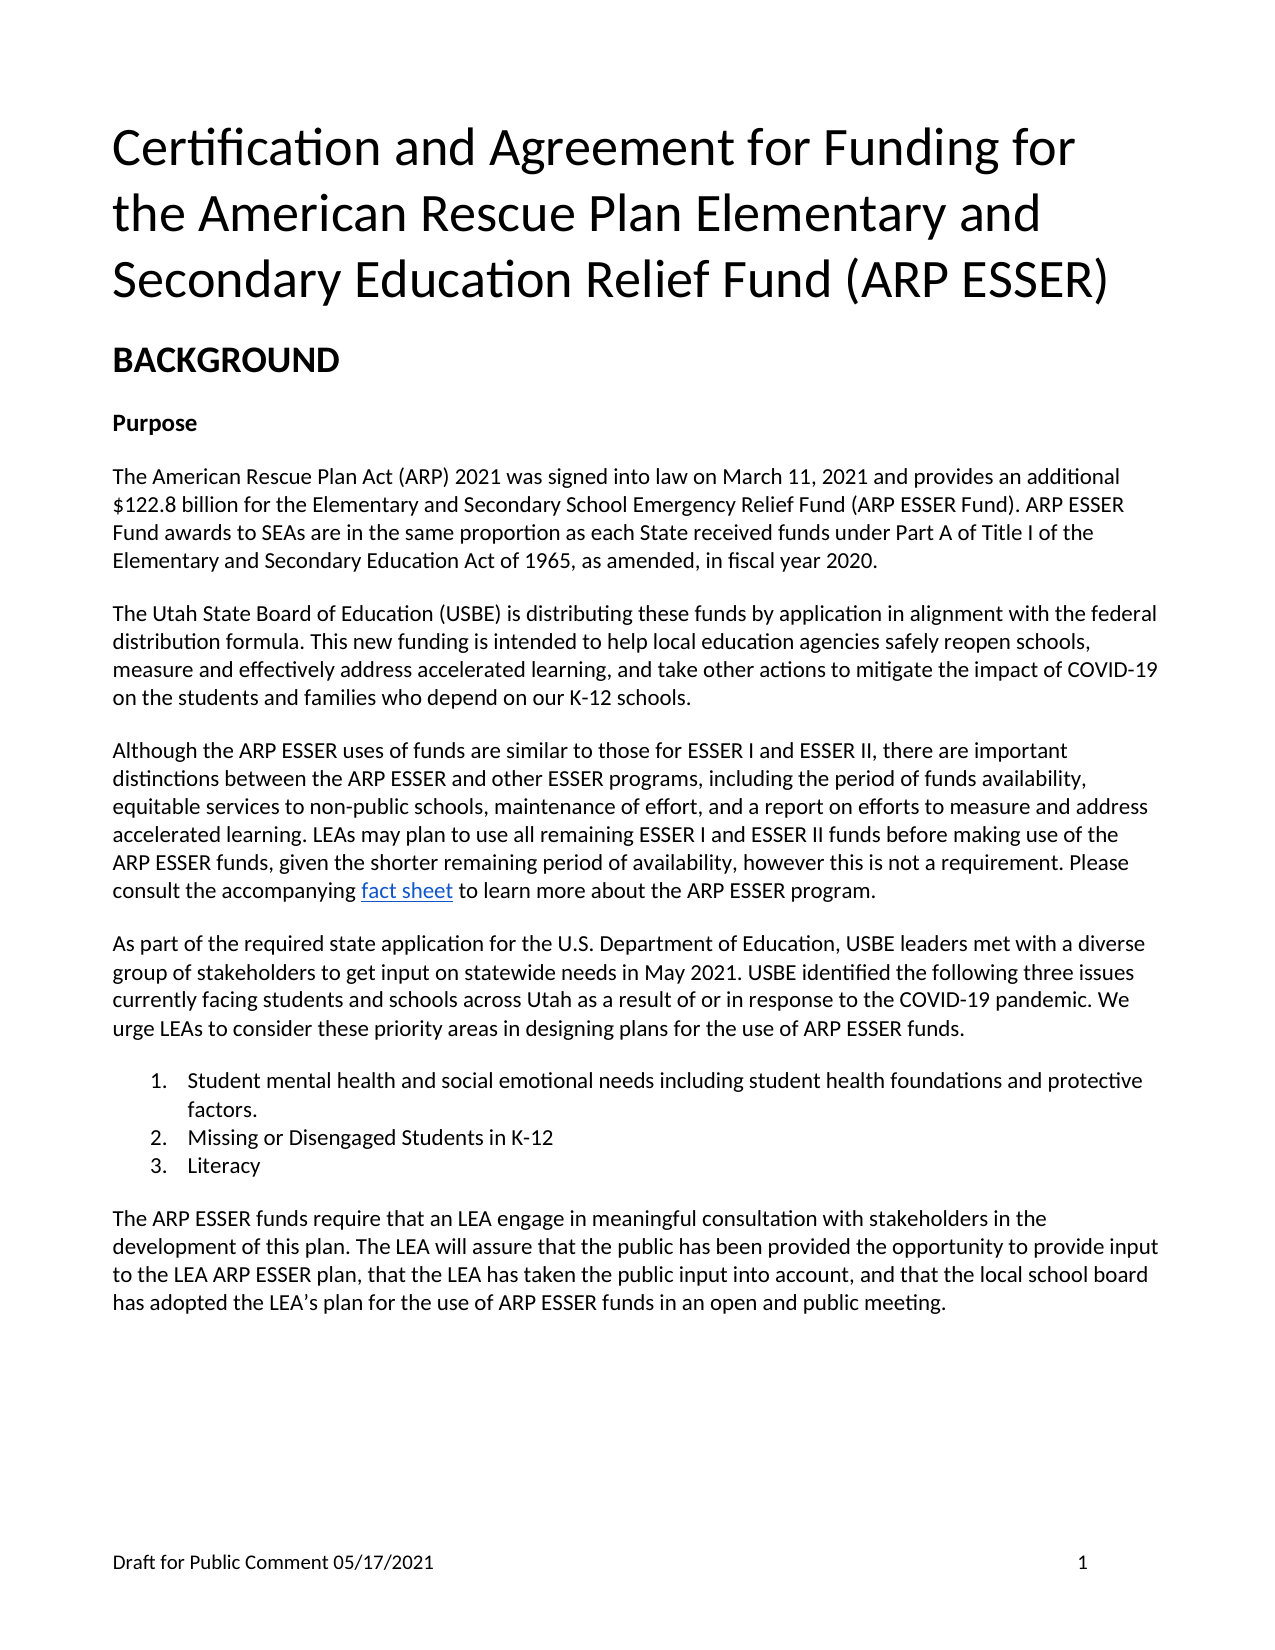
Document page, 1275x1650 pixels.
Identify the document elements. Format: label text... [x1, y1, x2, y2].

text The American Rescue Plan Act (ARP) 2021 was signed into law on March 11, 2021 and provides an additional $122.8 billion for the Elementary and Secondary School Emergency Relief Fund (ARP ESSER Fund). ARP ESSER Fund awards to SEAs are in the same proportion as each State received funds under Part A of Title I of the Elementary and Secondary Education Act of 1965, as amended, in fiscal year 2020. [112, 462, 1162, 574]
text The ARP ESSER funds require that an LEA engage in meaningful consultation with stakeholders in the development of this plan. The LEA will assure that the public has been provided the opportunity to provide input to the LEA ARP ESSER plan, that the LEA has taken the public input into account, and that the local school board has adopted the LEA’s plan for the use of ARP ESSER funds in an open and public meeting. [112, 1204, 1162, 1316]
text As part of the required state application for the U.S. Department of Education, USBE leaders met with a diverse group of stakeholders to get input on statewide needs in May 2021. USBE identified the following three issues currently facing students and schools across Utah as a result of or in response to the COVID-19 pandemic. We urge LEAs to consider these priority areas in designing plans for the use of ARP ESSER funds. [112, 929, 1162, 1042]
text Purpose [112, 407, 1162, 437]
list Missing or Disengaged Students in K-12 [150, 1123, 1162, 1151]
list Literacy [150, 1151, 1162, 1179]
text Although the ARP ESSER uses of funds are similar to those for ESSER I and ESSER II, there are important distinctions between the ARP ESSER and other ESSER programs, including the period of funds availability, equitable services to non-public schools, maintenance of effort, and a report on efforts to measure and address accelerated learning. LEAs may plan to use all remaining ESSER I and ESSER II funds before making use of the ARP ESSER funds, given the shorter remaining period of availability, however this is not a requirement. Please consult the accompanying fact sheet to learn more about the ARP ESSER program. [112, 736, 1162, 904]
list Student mental health and social emotional needs including student health foundations and protective factors. [150, 1067, 1162, 1123]
text BACKGROUND [112, 336, 1162, 382]
text Certification and Agreement for Funding for the American Rescue Plan Elementary and Secondary Education Relief Fund (ARP ESSER) [112, 112, 1162, 311]
text The Utah State Board of Education (USBE) is distributing these funds by application in alignment with the federal distribution formula. This new funding is intended to help local education agencies safely reopen schools, measure and effectively address accelerated learning, and take other actions to mitigate the impact of COVID-19 on the students and families who depend on our K-12 schools. [112, 599, 1162, 711]
